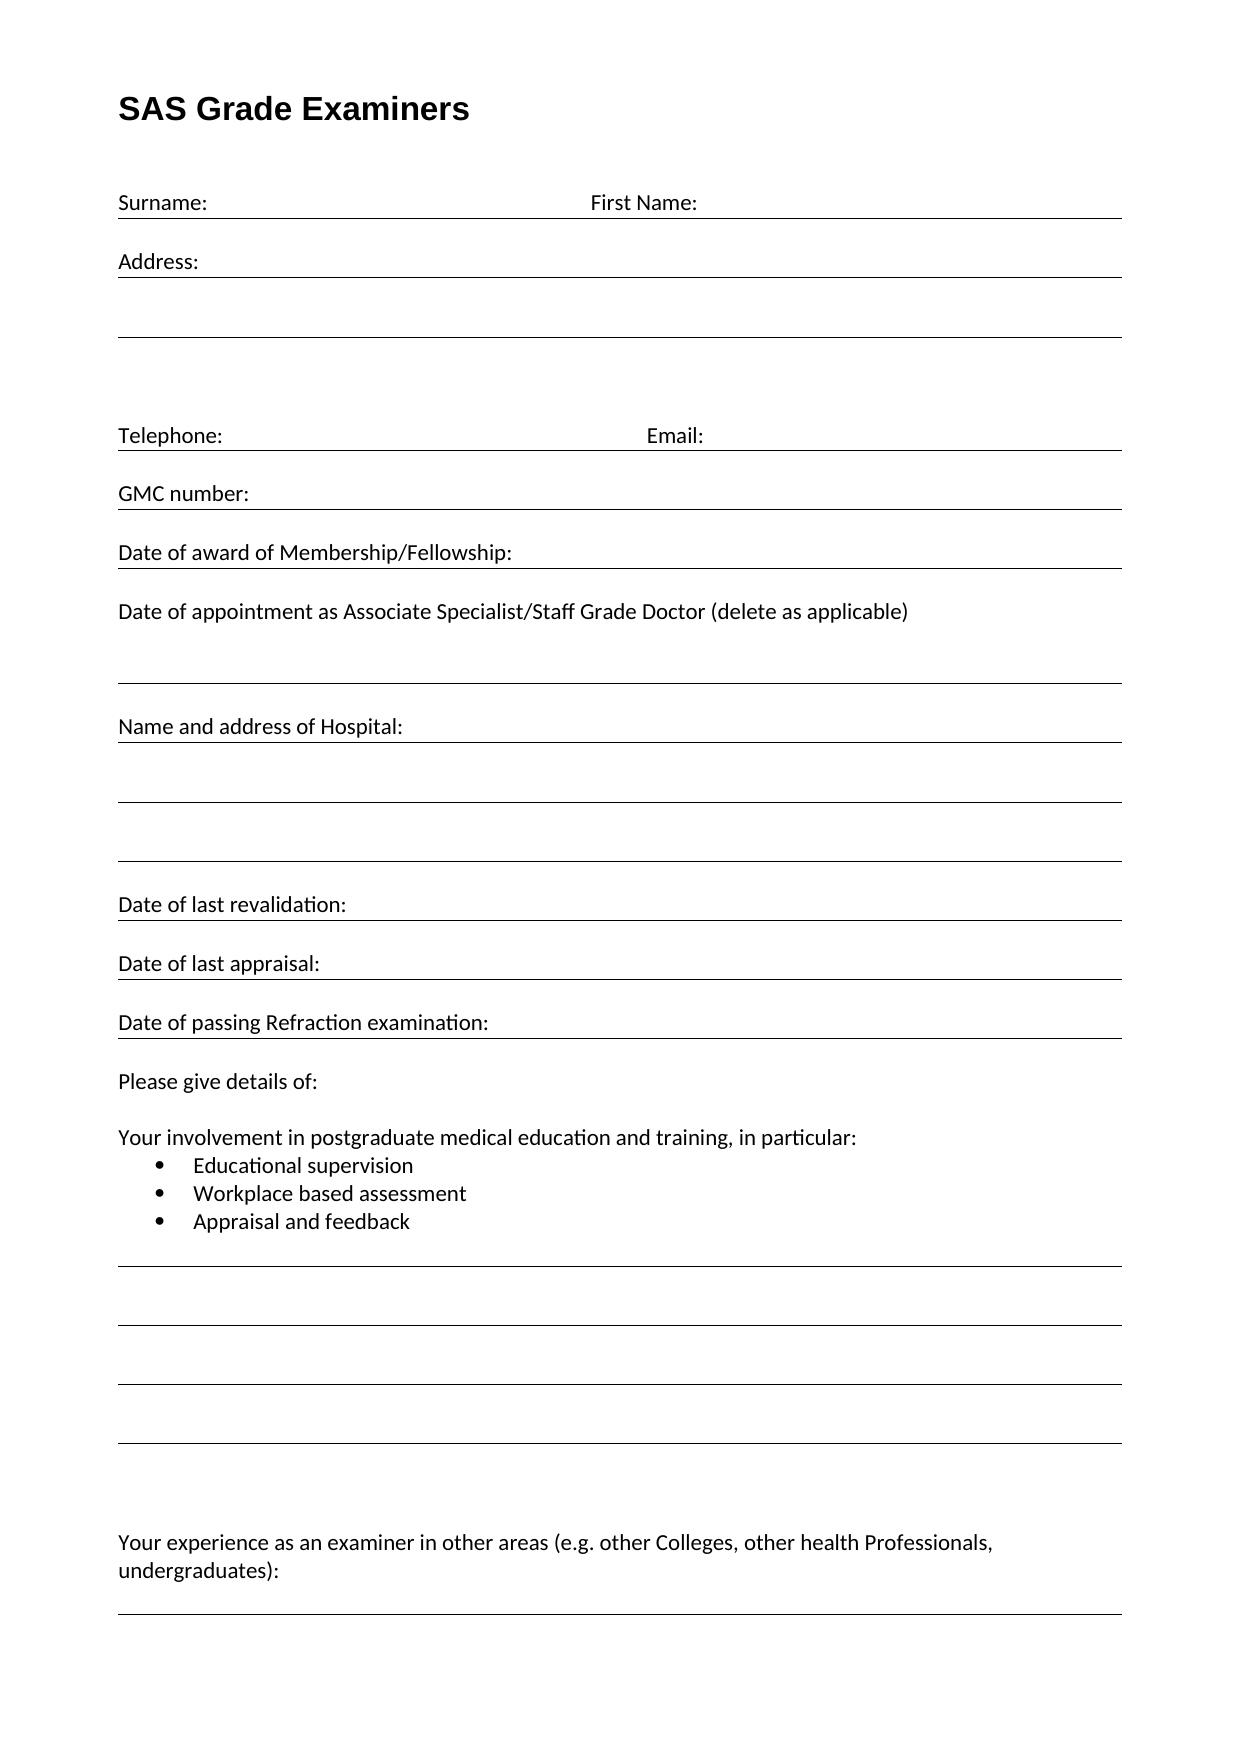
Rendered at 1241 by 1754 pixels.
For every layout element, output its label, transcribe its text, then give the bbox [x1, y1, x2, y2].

text Date of passing Refraction examination: [118, 1008, 1122, 1038]
text SAS Grade Examiners [118, 89, 1122, 127]
text Date of last revalidation: [118, 890, 1122, 920]
text Address: [118, 247, 1122, 277]
text Telephone: Email: [118, 422, 1122, 450]
text Date of last appraisal: [118, 949, 1122, 979]
text Name and address of Hospital: [118, 712, 1122, 742]
list Workplace based assessment [156, 1179, 1122, 1207]
text Please give details of: [118, 1067, 1122, 1095]
text Surname: First Name: [118, 188, 1122, 218]
text Your experience as an examiner in other areas (e.g. other Colleges, other health Professionals, undergraduates): [118, 1528, 1122, 1584]
text Your involvement in postgraduate medical education and training, in particular: [118, 1123, 1122, 1151]
text Date of appointment as Associate Specialist/Staff Grade Doctor (delete as applicable) [118, 597, 1122, 625]
text GMC number: [118, 479, 1122, 509]
list Educational supervision [156, 1151, 1122, 1179]
list Appraisal and feedback [156, 1207, 1122, 1235]
text Date of award of Membership/Fellowship: [118, 538, 1122, 568]
